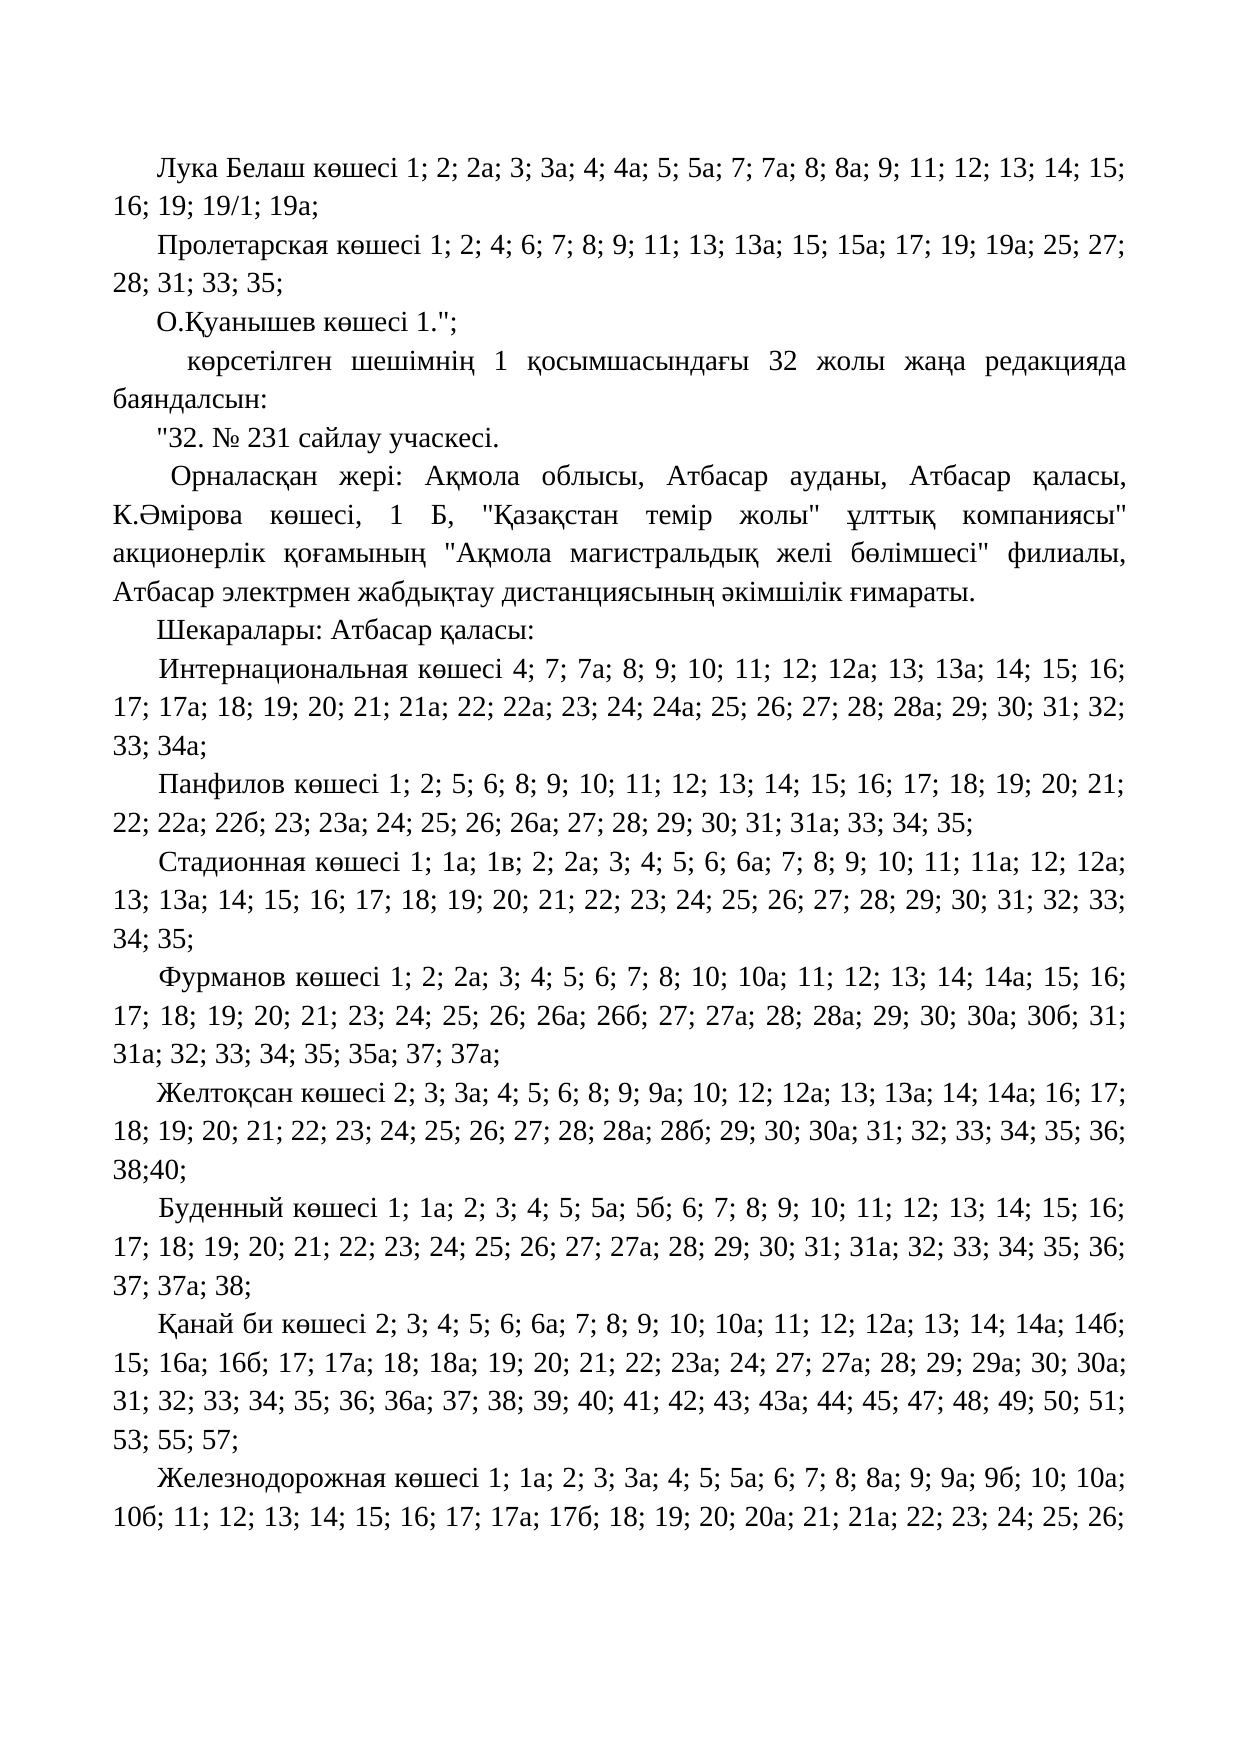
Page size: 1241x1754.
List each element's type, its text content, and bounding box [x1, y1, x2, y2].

text "32. № 231 сайлау учаскесі. [112, 420, 1128, 453]
text Стадионная көшесі 1; 1а; 1в; 2; 2а; 3; 4; 5; 6; 6а; 7; 8; 9; 10; 11; 11а; 12; 12а; 13; 13а; 14; 15; 16; 17; 18; 19; 20; 21; 22; 23; 24; 25; 26; 27; 28; 29; 30; 31; 32; 33; 34; 35; [112, 844, 1128, 954]
text Фурманов көшесі 1; 2; 2а; 3; 4; 5; 6; 7; 8; 10; 10а; 11; 12; 13; 14; 14а; 15; 16; 17; 18; 19; 20; 21; 23; 24; 25; 26; 26а; 26б; 27; 27а; 28; 28а; 29; 30; 30а; 30б; 31; 31а; 32; 33; 34; 35; 35а; 37; 37а; [112, 959, 1128, 1070]
text Орналасқан жері: Ақмола облысы, Атбасар ауданы, Атбасар қаласы, К.Әмірова көшесі, 1 Б, "Қазақстан темір жолы" ұлттық компаниясы" акционерлік қоғамының "Ақмола магистральдық желі бөлімшесі" филиалы, Атбасар электрмен жабдықтау дистанциясының әкімшілік ғимараты. [112, 458, 1128, 607]
text Қанай би көшесі 2; 3; 4; 5; 6; 6а; 7; 8; 9; 10; 10а; 11; 12; 12а; 13; 14; 14а; 14б; 15; 16а; 16б; 17; 17а; 18; 18а; 19; 20; 21; 22; 23а; 24; 27; 27а; 28; 29; 29а; 30; 30а; 31; 32; 33; 34; 35; 36; 36а; 37; 38; 39; 40; 41; 42; 43; 43а; 44; 45; 47; 48; 49; 50; 51; 53; 55; 57; [112, 1306, 1128, 1455]
text Панфилов көшесі 1; 2; 5; 6; 8; 9; 10; 11; 12; 13; 14; 15; 16; 17; 18; 19; 20; 21; 22; 22а; 22б; 23; 23а; 24; 25; 26; 26а; 27; 28; 29; 30; 31; 31а; 33; 34; 35; [112, 767, 1128, 839]
text Интернациональная көшесі 4; 7; 7а; 8; 9; 10; 11; 12; 12а; 13; 13а; 14; 15; 16; 17; 17а; 18; 19; 20; 21; 21а; 22; 22а; 23; 24; 24а; 25; 26; 27; 28; 28а; 29; 30; 31; 32; 33; 34а; [112, 651, 1128, 762]
text Пролетарская көшесі 1; 2; 4; 6; 7; 8; 9; 11; 13; 13а; 15; 15а; 17; 19; 19а; 25; 27; 28; 31; 33; 35; [112, 227, 1128, 299]
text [112, 1460, 1128, 1532]
text көрсетілген шешімнің 1 қосымшасындағы 32 жолы жаңа редакцияда баяндалсын: [112, 343, 1128, 415]
text Шекаралары: Атбасар қаласы: [112, 612, 1128, 646]
text Желтоқсан көшесі 2; 3; 3а; 4; 5; 6; 8; 9; 9а; 10; 12; 12а; 13; 13а; 14; 14а; 16; 17; 18; 19; 20; 21; 22; 23; 24; 25; 26; 27; 28; 28а; 28б; 29; 30; 30а; 31; 32; 33; 34; 35; 36; 38;40; [112, 1075, 1128, 1186]
text О.Қуанышев көшесі 1."; [112, 304, 1128, 338]
text Буденный көшесі 1; 1а; 2; 3; 4; 5; 5а; 5б; 6; 7; 8; 9; 10; 11; 12; 13; 14; 15; 16; 17; 18; 19; 20; 21; 22; 23; 24; 25; 26; 27; 27а; 28; 29; 30; 31; 31а; 32; 33; 34; 35; 36; 37; 37а; 38; [112, 1191, 1128, 1301]
text Лука Белаш көшесі 1; 2; 2а; 3; 3а; 4; 4а; 5; 5а; 7; 7а; 8; 8а; 9; 11; 12; 13; 14; 15; 16; 19; 19/1; 19а; [112, 150, 1128, 222]
